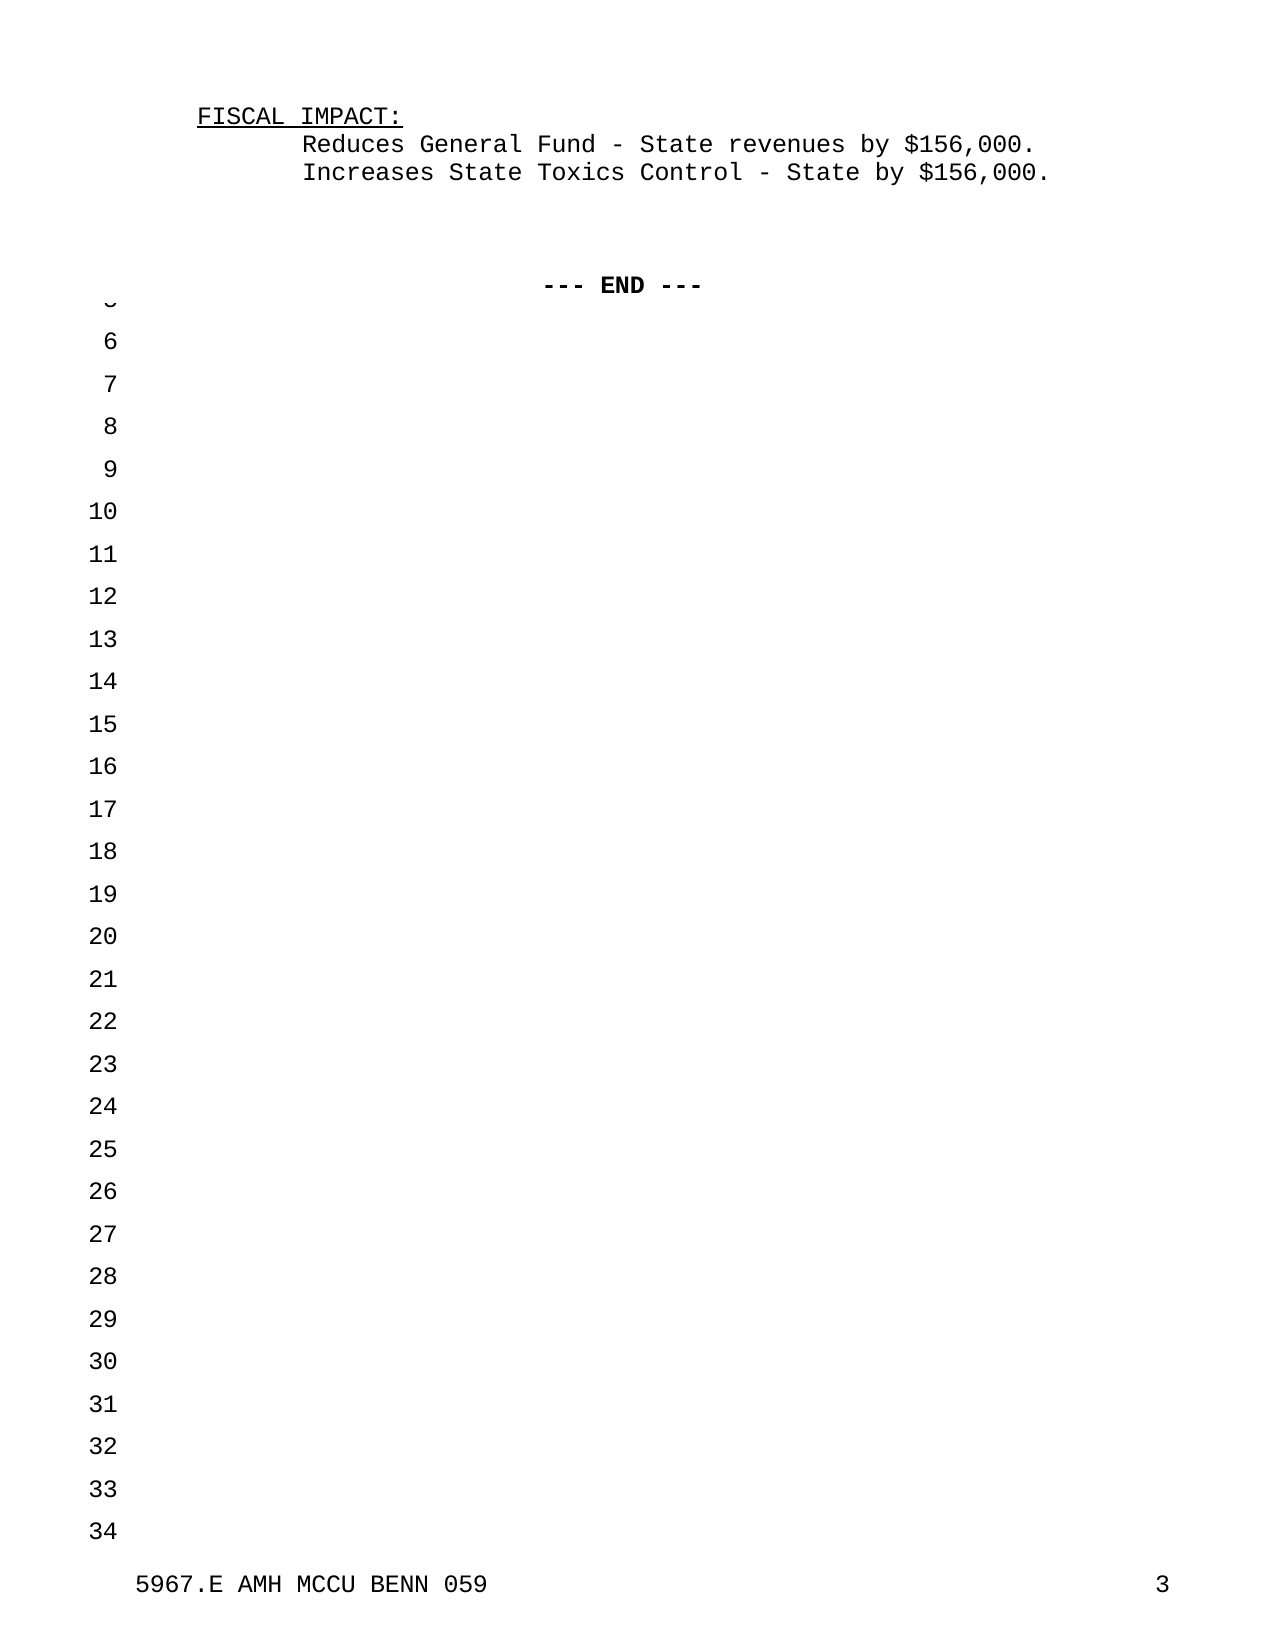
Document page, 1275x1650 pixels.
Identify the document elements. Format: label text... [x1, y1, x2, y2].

text --- END --- [75, 259, 1170, 302]
